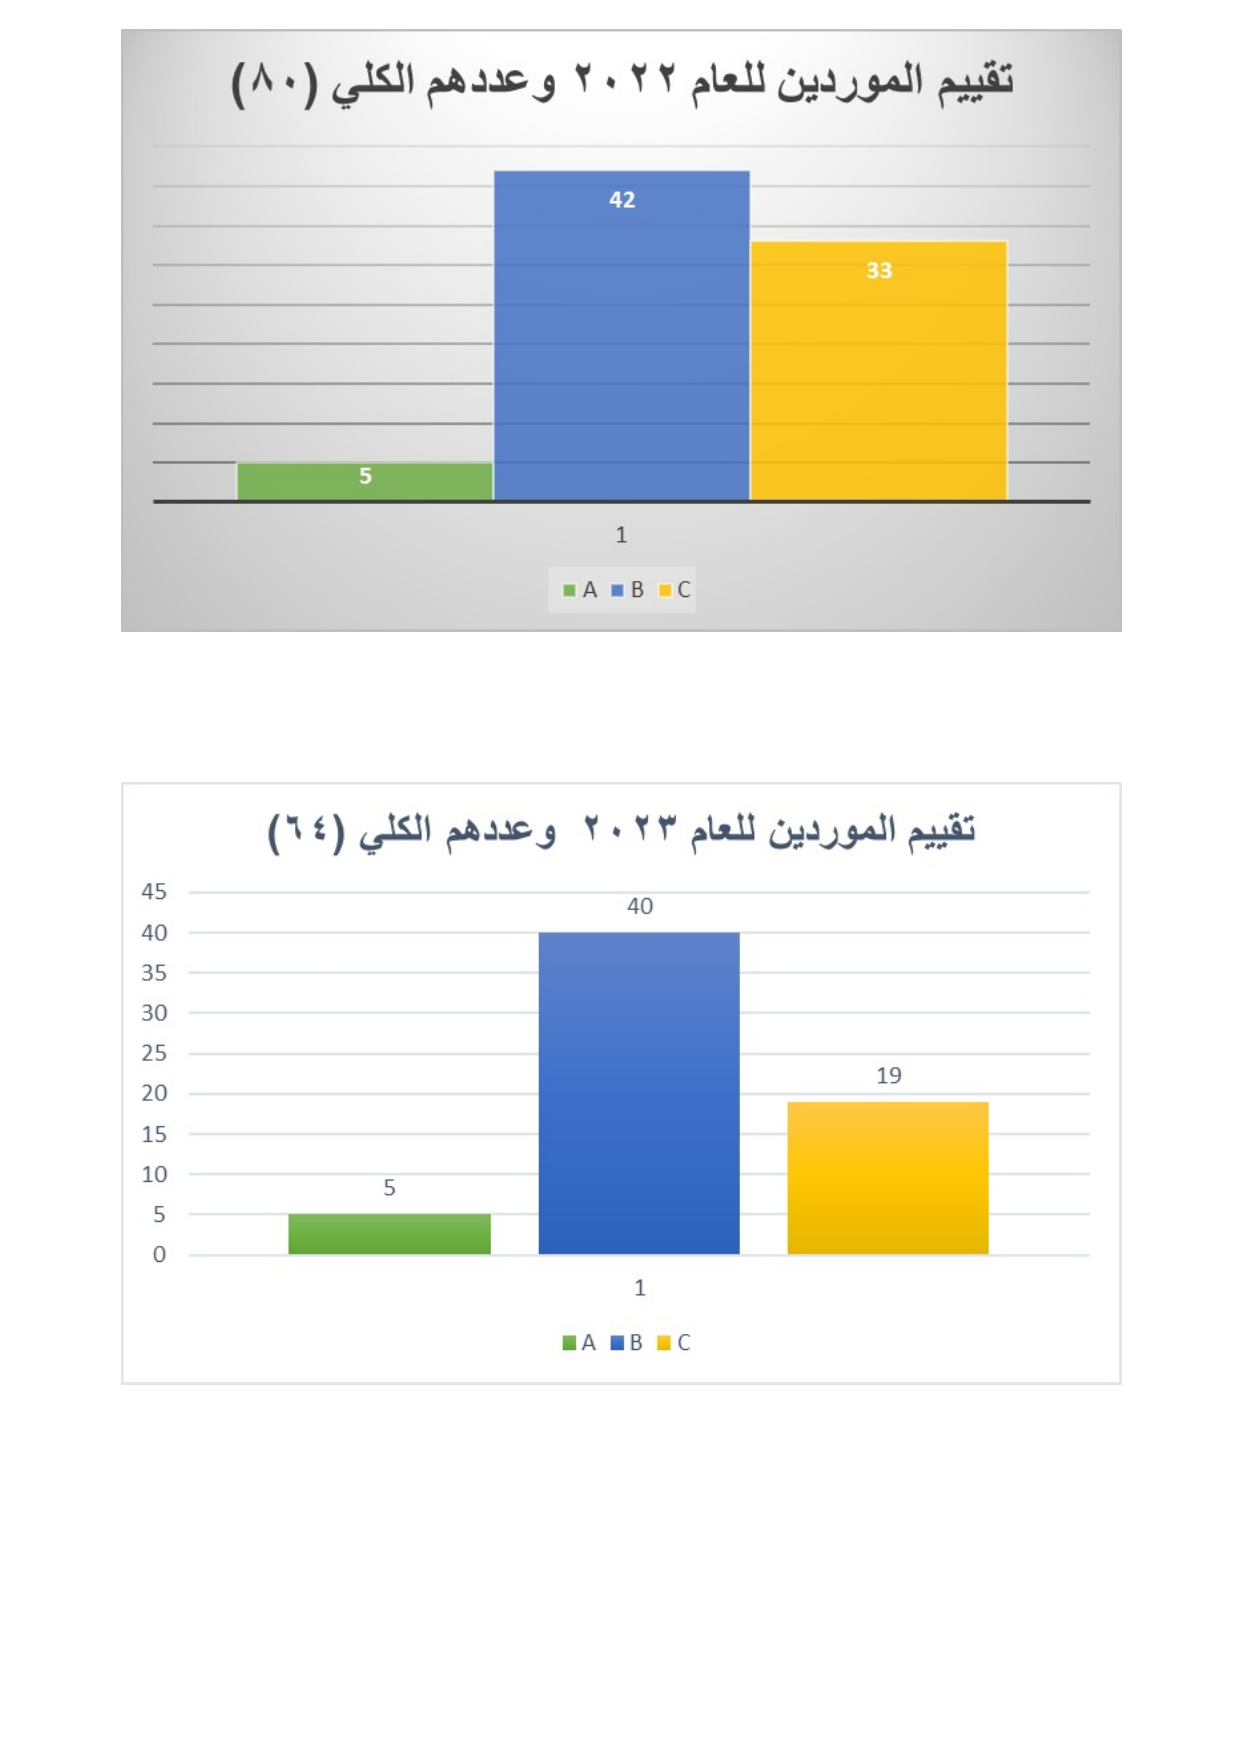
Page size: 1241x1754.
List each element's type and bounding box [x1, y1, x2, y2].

picture [121, 782, 1122, 1385]
picture [121, 29, 1122, 632]
